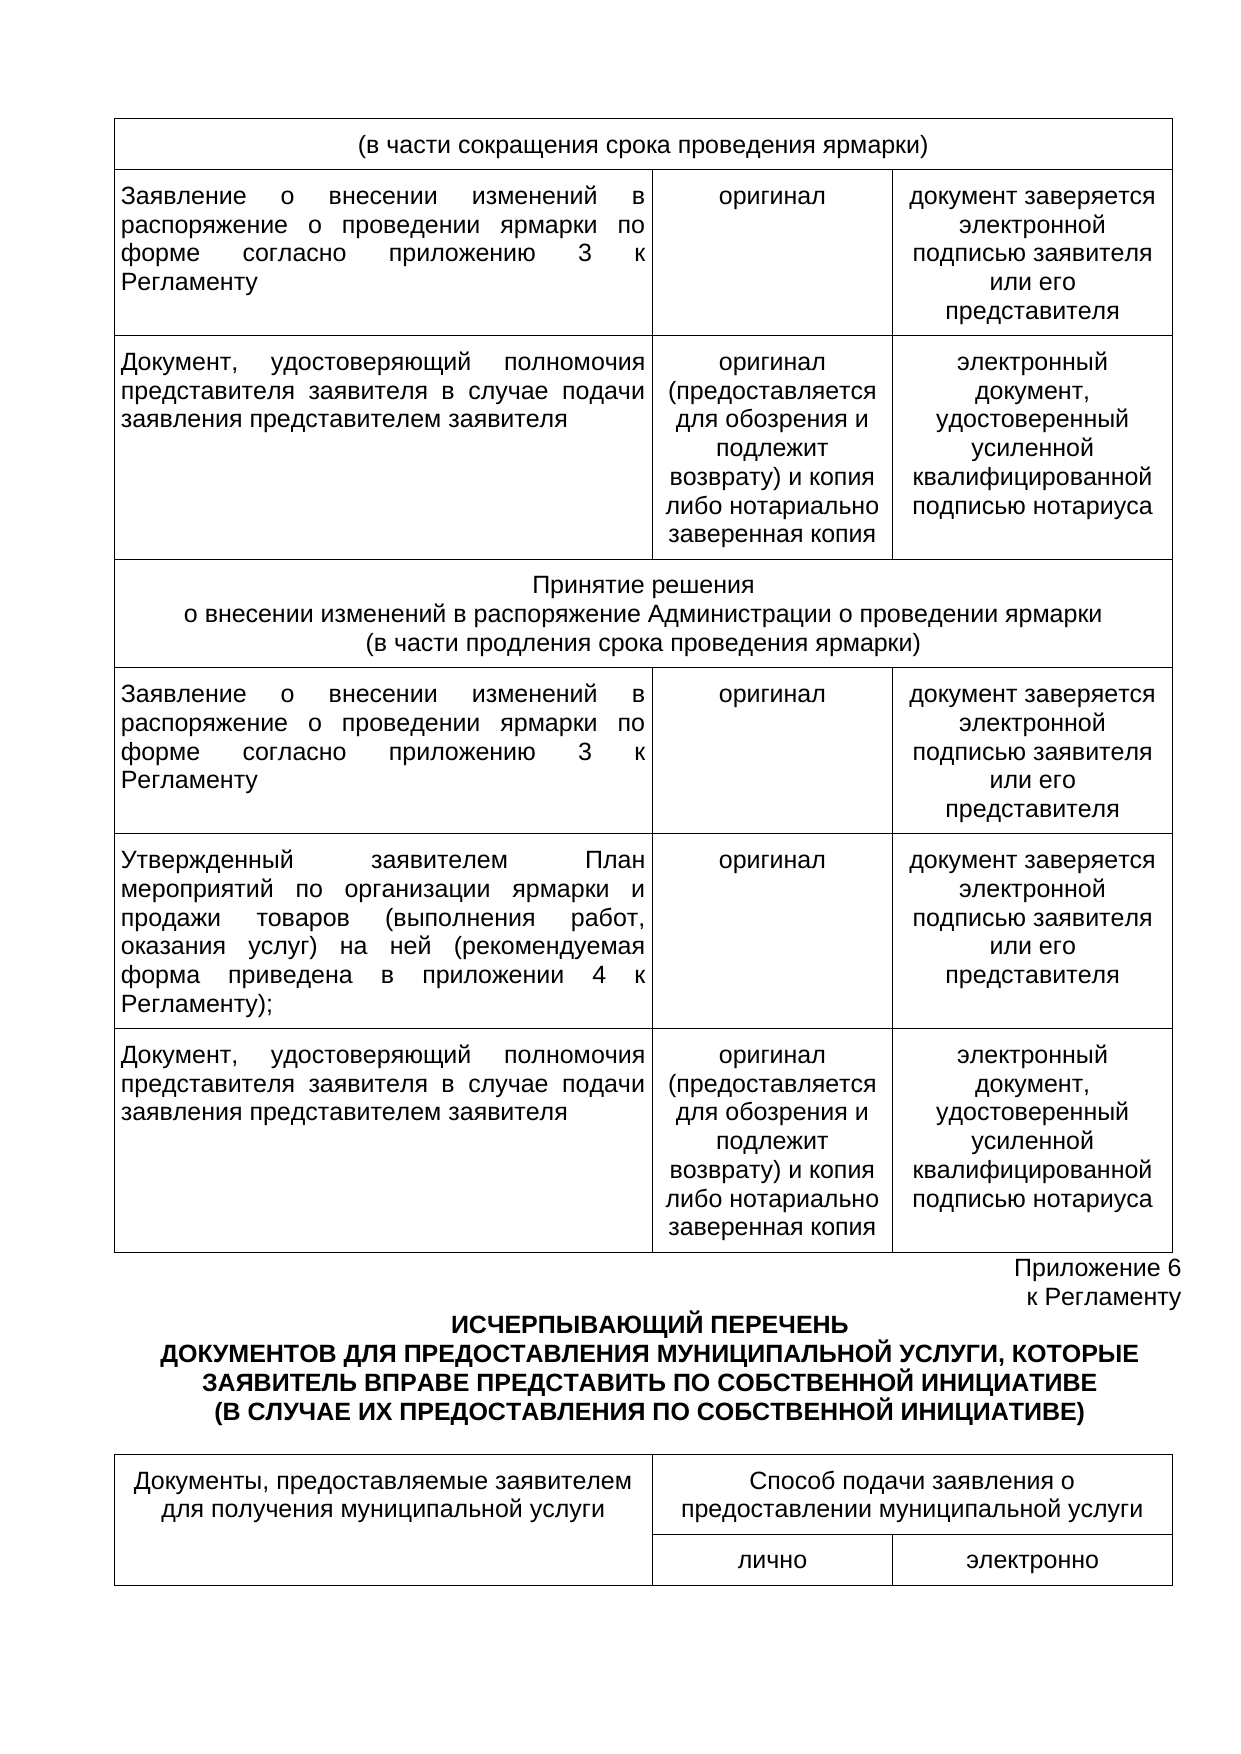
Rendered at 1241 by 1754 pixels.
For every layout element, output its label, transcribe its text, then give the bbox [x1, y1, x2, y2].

table_cell Документ, удостоверяющий полномочия представителя заявителя в случае подачи заявления представителем заявителя [115, 1029, 652, 1252]
table_cell оригинал [653, 170, 892, 335]
table_header Документы, предоставляемые заявителем для получения муниципальной услуги [115, 1455, 652, 1585]
table_cell лично [653, 1535, 892, 1585]
table_cell оригинал (предоставляется для обозрения и подлежит возврату) и копия либо нотариально заверенная копия [653, 336, 892, 559]
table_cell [115, 119, 1172, 169]
text Приложение 6 [118, 1253, 1181, 1281]
table_cell электронно [893, 1535, 1172, 1585]
table_cell Документ, удостоверяющий полномочия представителя заявителя в случае подачи заявления представителем заявителя [115, 336, 652, 559]
table_cell оригинал [653, 834, 892, 1028]
table_cell Заявление о внесении изменений в распоряжение о проведении ярмарки по форме согласно приложению 3 к Регламенту [115, 668, 652, 833]
text к Регламенту [118, 1281, 1181, 1310]
table_cell документ заверяется электронной подписью заявителя или его представителя [893, 170, 1172, 335]
title (В СЛУЧАЕ ИХ ПРЕДОСТАВЛЕНИЯ ПО СОБСТВЕННОЙ ИНИЦИАТИВЕ) [118, 1396, 1181, 1425]
title ИСЧЕРПЫВАЮЩИЙ ПЕРЕЧЕНЬ [118, 1310, 1181, 1339]
table_cell оригинал (предоставляется для обозрения и подлежит возврату) и копия либо нотариально заверенная копия [653, 1029, 892, 1252]
table_cell документ заверяется электронной подписью заявителя или его представителя [893, 834, 1172, 1028]
table_cell документ заверяется электронной подписью заявителя или его представителя [893, 668, 1172, 833]
table_cell оригинал [653, 668, 892, 833]
table_header Способ подачи заявления о предоставлении муниципальной услуги [653, 1455, 1172, 1534]
title ЗАЯВИТЕЛЬ ВПРАВЕ ПРЕДСТАВИТЬ ПО СОБСТВЕННОЙ ИНИЦИАТИВЕ [118, 1368, 1181, 1396]
table_cell электронный документ, удостоверенный усиленной квалифицированной подписью нотариуса [893, 336, 1172, 559]
title ДОКУМЕНТОВ ДЛЯ ПРЕДОСТАВЛЕНИЯ МУНИЦИПАЛЬНОЙ УСЛУГИ, КОТОРЫЕ [118, 1339, 1181, 1368]
table_cell Принятие решения о внесении изменений в распоряжение Администрации о проведении ярмарки (в части продления срока проведения ярмарки) [115, 560, 1172, 667]
table_cell Заявление о внесении изменений в распоряжение о проведении ярмарки по форме согласно приложению 3 к Регламенту [115, 170, 652, 335]
table_cell Утвержденный заявителем План мероприятий по организации ярмарки и продажи товаров (выполнения работ, оказания услуг) на ней (рекомендуемая форма приведена в приложении 4 к Регламенту); [115, 834, 652, 1028]
table_cell электронный документ, удостоверенный усиленной квалифицированной подписью нотариуса [893, 1029, 1172, 1252]
